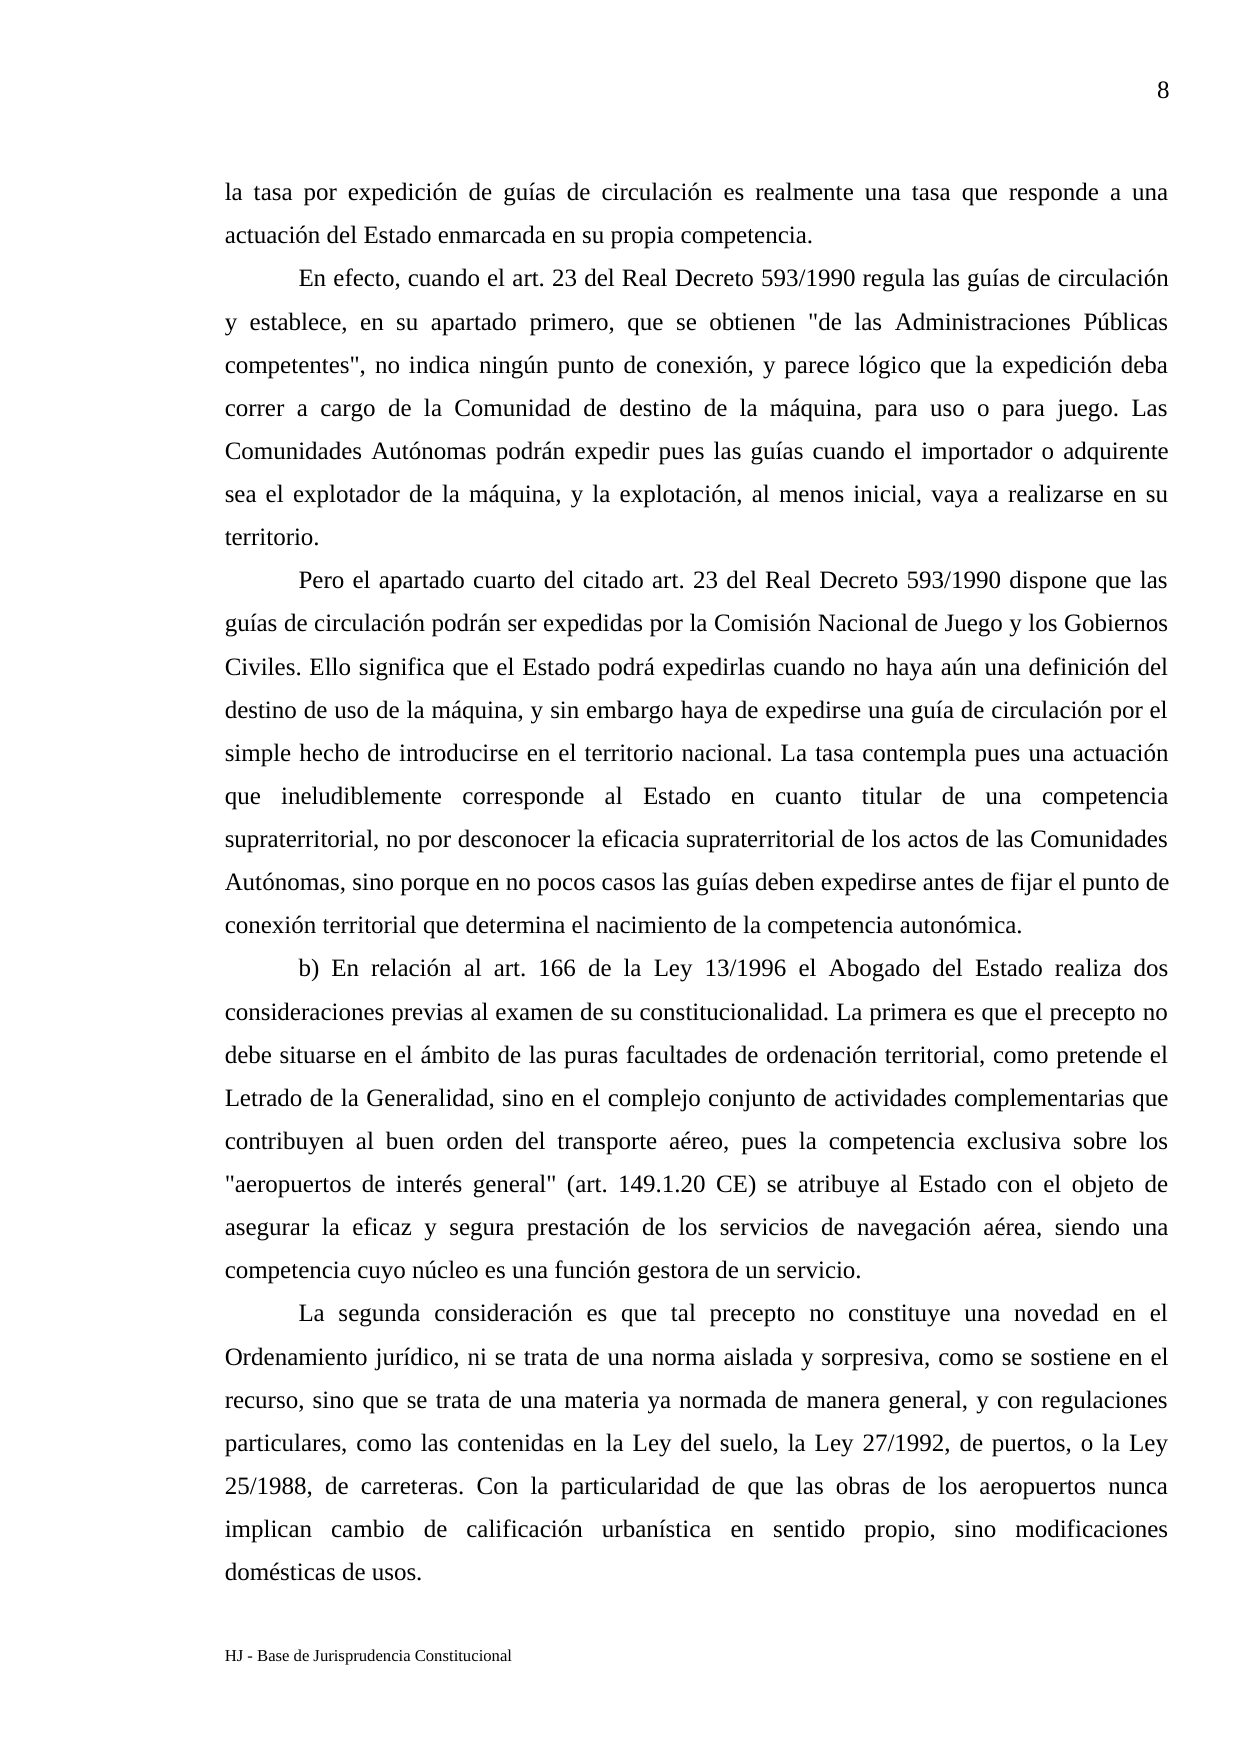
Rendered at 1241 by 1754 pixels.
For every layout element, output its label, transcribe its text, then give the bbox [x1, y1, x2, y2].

text b) En relación al art. 166 de la Ley 13/1996 el Abogado del Estado realiza dos consideraciones previas al examen de su constitucionalidad. La primera es que el precepto no debe situarse en el ámbito de las puras facultades de ordenación territorial, como pretende el Letrado de la Generalidad, sino en el complejo conjunto de actividades complementarias que contribuyen al buen orden del transporte aéreo, pues la competencia exclusiva sobre los "aeropuertos de interés general" (art. 149.1.20 CE) se atribuye al Estado con el objeto de asegurar la eficaz y segura prestación de los servicios de navegación aérea, siendo una competencia cuyo núcleo es una función gestora de un servicio. [224, 953, 1169, 1284]
text En efecto, cuando el art. 23 del Real Decreto 593/1990 regula las guías de circulación y establece, en su apartado primero, que se obtienen "de las Administraciones Públicas competentes", no indica ningún punto de conexión, y parece lógico que la expedición deba correr a cargo de la Comunidad de destino de la máquina, para uso o para juego. Las Comunidades Autónomas podrán expedir pues las guías cuando el importador o adquirente sea el explotador de la máquina, y la explotación, al menos inicial, vaya a realizarse en su territorio. [224, 263, 1169, 551]
text Pero el apartado cuarto del citado art. 23 del Real Decreto 593/1990 dispone que las guías de circulación podrán ser expedidas por la Comisión Nacional de Juego y los Gobiernos Civiles. Ello significa que el Estado podrá expedirlas cuando no haya aún una definición del destino de uso de la máquina, y sin embargo haya de expedirse una guía de circulación por el simple hecho de introducirse en el territorio nacional. La tasa contempla pues una actuación que ineludiblemente corresponde al Estado en cuanto titular de una competencia supraterritorial, no por desconocer la eficacia supraterritorial de los actos de las Comunidades Autónomas, sino porque en no pocos casos las guías deben expedirse antes de fijar el punto de conexión territorial que determina el nacimiento de la competencia autonómica. [224, 565, 1169, 939]
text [224, 177, 1169, 249]
text La segunda consideración es que tal precepto no constituye una novedad en el Ordenamiento jurídico, ni se trata de una norma aislada y sorpresiva, como se sostiene en el recurso, sino que se trata de una materia ya normada de manera general, y con regulaciones particulares, como las contenidas en la Ley del suelo, la Ley 27/1992, de puertos, o la Ley 25/1988, de carreteras. Con la particularidad de que las obras de los aeropuertos nunca implican cambio de calificación urbanística en sentido propio, sino modificaciones domésticas de usos. [224, 1298, 1169, 1586]
